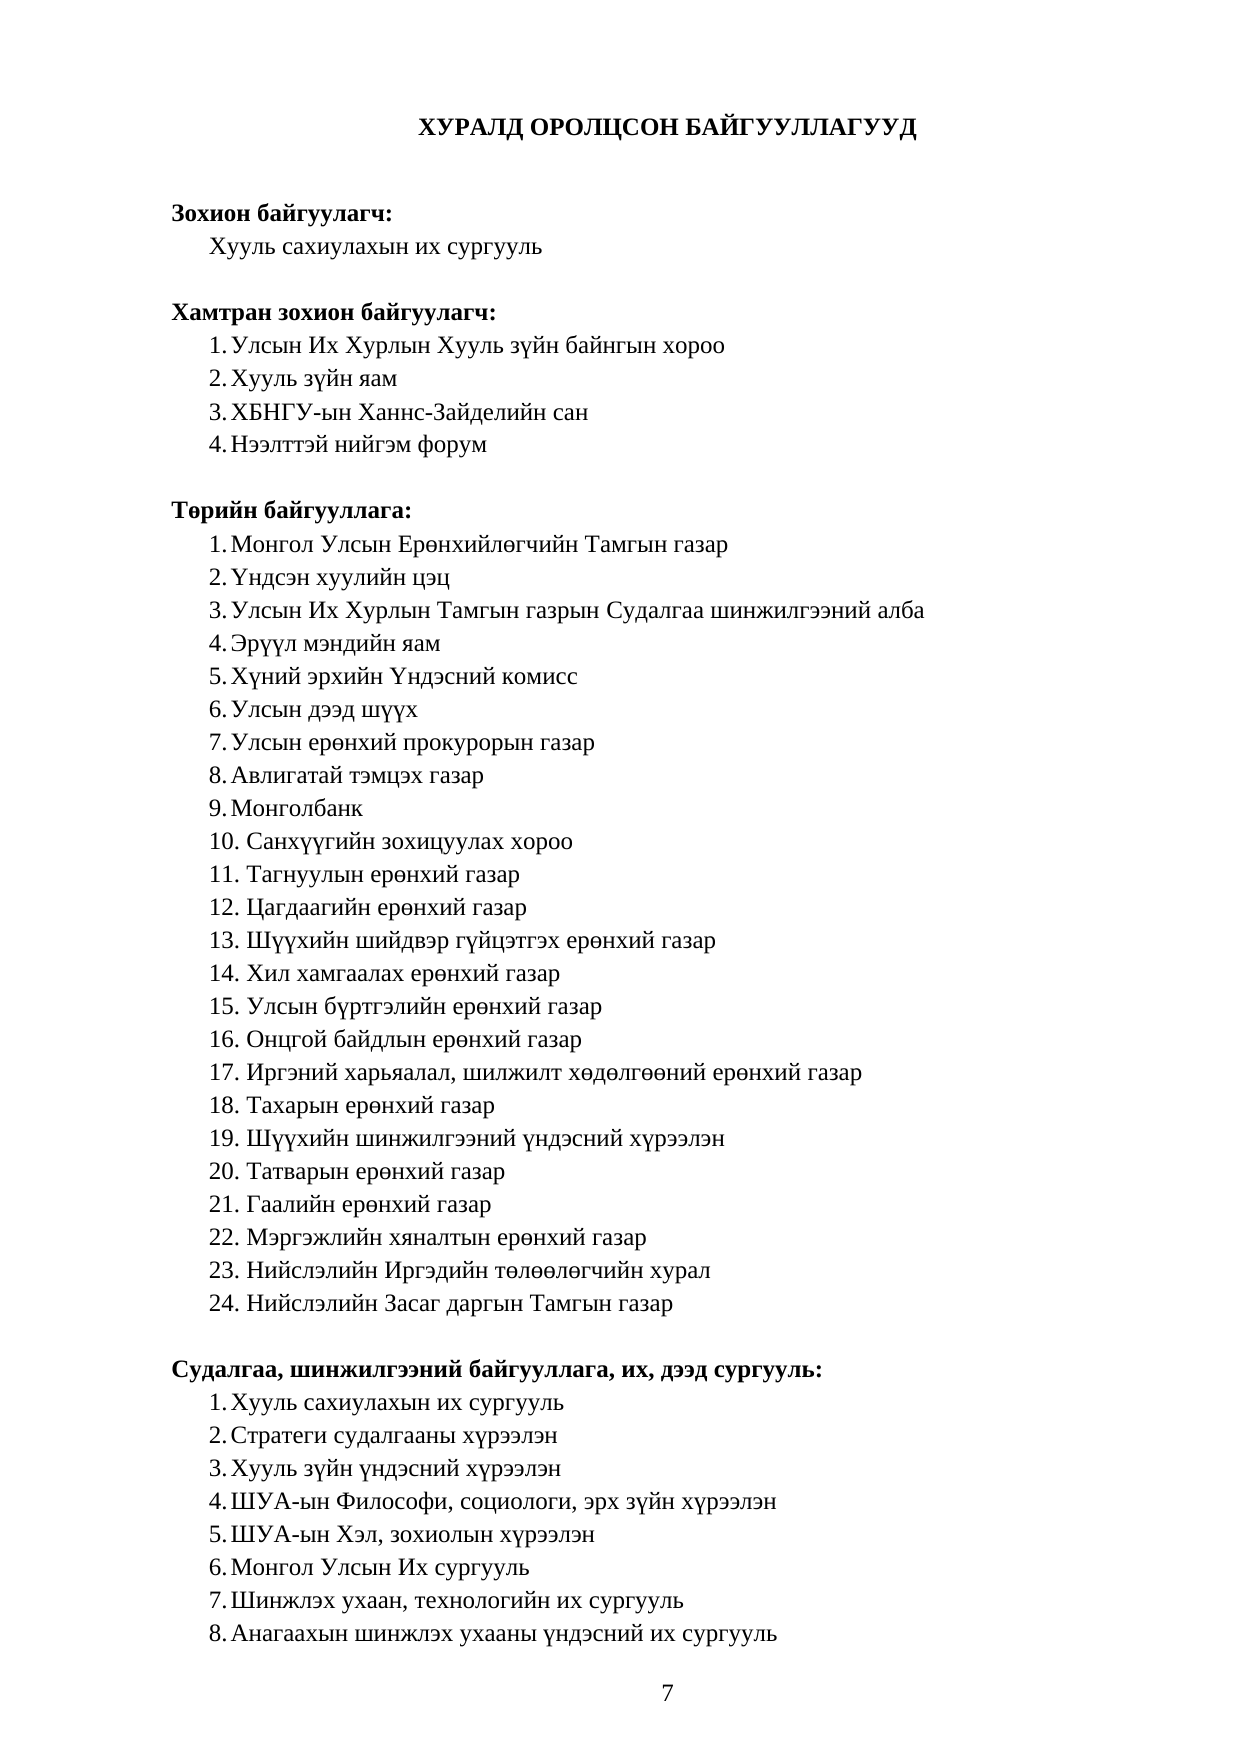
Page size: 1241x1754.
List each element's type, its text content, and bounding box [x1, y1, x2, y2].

list Үндсэн хуулийн цэц [209, 562, 1163, 590]
list Иргэний харьяалал, шилжилт хөдөлгөөний ерөнхий газар [209, 1057, 1163, 1086]
list Улсын дээд шүүх [209, 694, 1163, 722]
text Судалгаа, шинжилгээний байгууллага, их, дээд сургууль: [171, 1354, 1163, 1383]
list Гаалийн ерөнхий газар [209, 1189, 1163, 1218]
list Мэргэжлийн хяналтын ерөнхий газар [209, 1222, 1163, 1251]
list Улсын бүртгэлийн ерөнхий газар [209, 991, 1163, 1020]
text Зохион байгуулагч: [171, 198, 1163, 227]
list Монгол Улсын Ерөнхийлөгчийн Тамгын газар [209, 529, 1163, 557]
list Онцгой байдлын ерөнхий газар [209, 1024, 1163, 1053]
list Хууль сахиулахын их сургууль [209, 1387, 1163, 1416]
list Хүний эрхийн Үндэсний комисс [209, 661, 1163, 689]
list Шүүхийн шинжилгээний үндэсний хүрээлэн [209, 1123, 1163, 1152]
list Анагаахын шинжлэх ухааны үндэсний их сургууль [209, 1618, 1163, 1647]
text Төрийн байгууллага: [171, 496, 1163, 524]
list Нээлттэй нийгэм форум [209, 429, 1163, 458]
text ХУРАЛД ОРОЛЦСОН БАЙГУУЛЛАГУУД [171, 112, 1163, 141]
list Авлигатай тэмцэх газар [209, 760, 1163, 788]
list Санхүүгийн зохицуулах хороо [209, 826, 1163, 854]
list Татварын ерөнхий газар [209, 1156, 1163, 1185]
list Хууль зүйн яам [209, 363, 1163, 392]
list ШУА-ын Философи, социологи, эрх зүйн хүрээлэн [209, 1486, 1163, 1515]
list Улсын Их Хурлын Хууль зүйн байнгын хороо [209, 331, 1163, 359]
text Хамтран зохион байгуулагч: [171, 297, 1163, 326]
list Монгол Улсын Их сургууль [209, 1552, 1163, 1581]
list Стратеги судалгааны хүрээлэн [209, 1420, 1163, 1449]
list Эрүүл мэндийн яам [209, 628, 1163, 656]
text Хууль сахиулахын их сургууль [209, 231, 1163, 260]
list ХБНГУ-ын Ханнс-Зайделийн сан [209, 397, 1163, 425]
list ШУА-ын Хэл, зохиолын хүрээлэн [209, 1519, 1163, 1548]
list Тагнуулын ерөнхий газар [209, 859, 1163, 888]
list Монголбанк [209, 793, 1163, 822]
list Улсын Их Хурлын Тамгын газрын Судалгаа шинжилгээний алба [209, 595, 1163, 623]
list Цагдаагийн ерөнхий газар [209, 892, 1163, 921]
list Шүүхийн шийдвэр гүйцэтгэх ерөнхий газар [209, 925, 1163, 954]
list Улсын ерөнхий прокурорын газар [209, 727, 1163, 756]
list Нийслэлийн Иргэдийн төлөөлөгчийн хурал [209, 1255, 1163, 1284]
list Хууль зүйн үндэсний хүрээлэн [209, 1453, 1163, 1482]
list Хил хамгаалах ерөнхий газар [209, 958, 1163, 987]
list Шинжлэх ухаан, технологийн их сургууль [209, 1585, 1163, 1614]
list Тахарын ерөнхий газар [209, 1090, 1163, 1119]
list Нийслэлийн Засаг даргын Тамгын газар [209, 1288, 1163, 1317]
